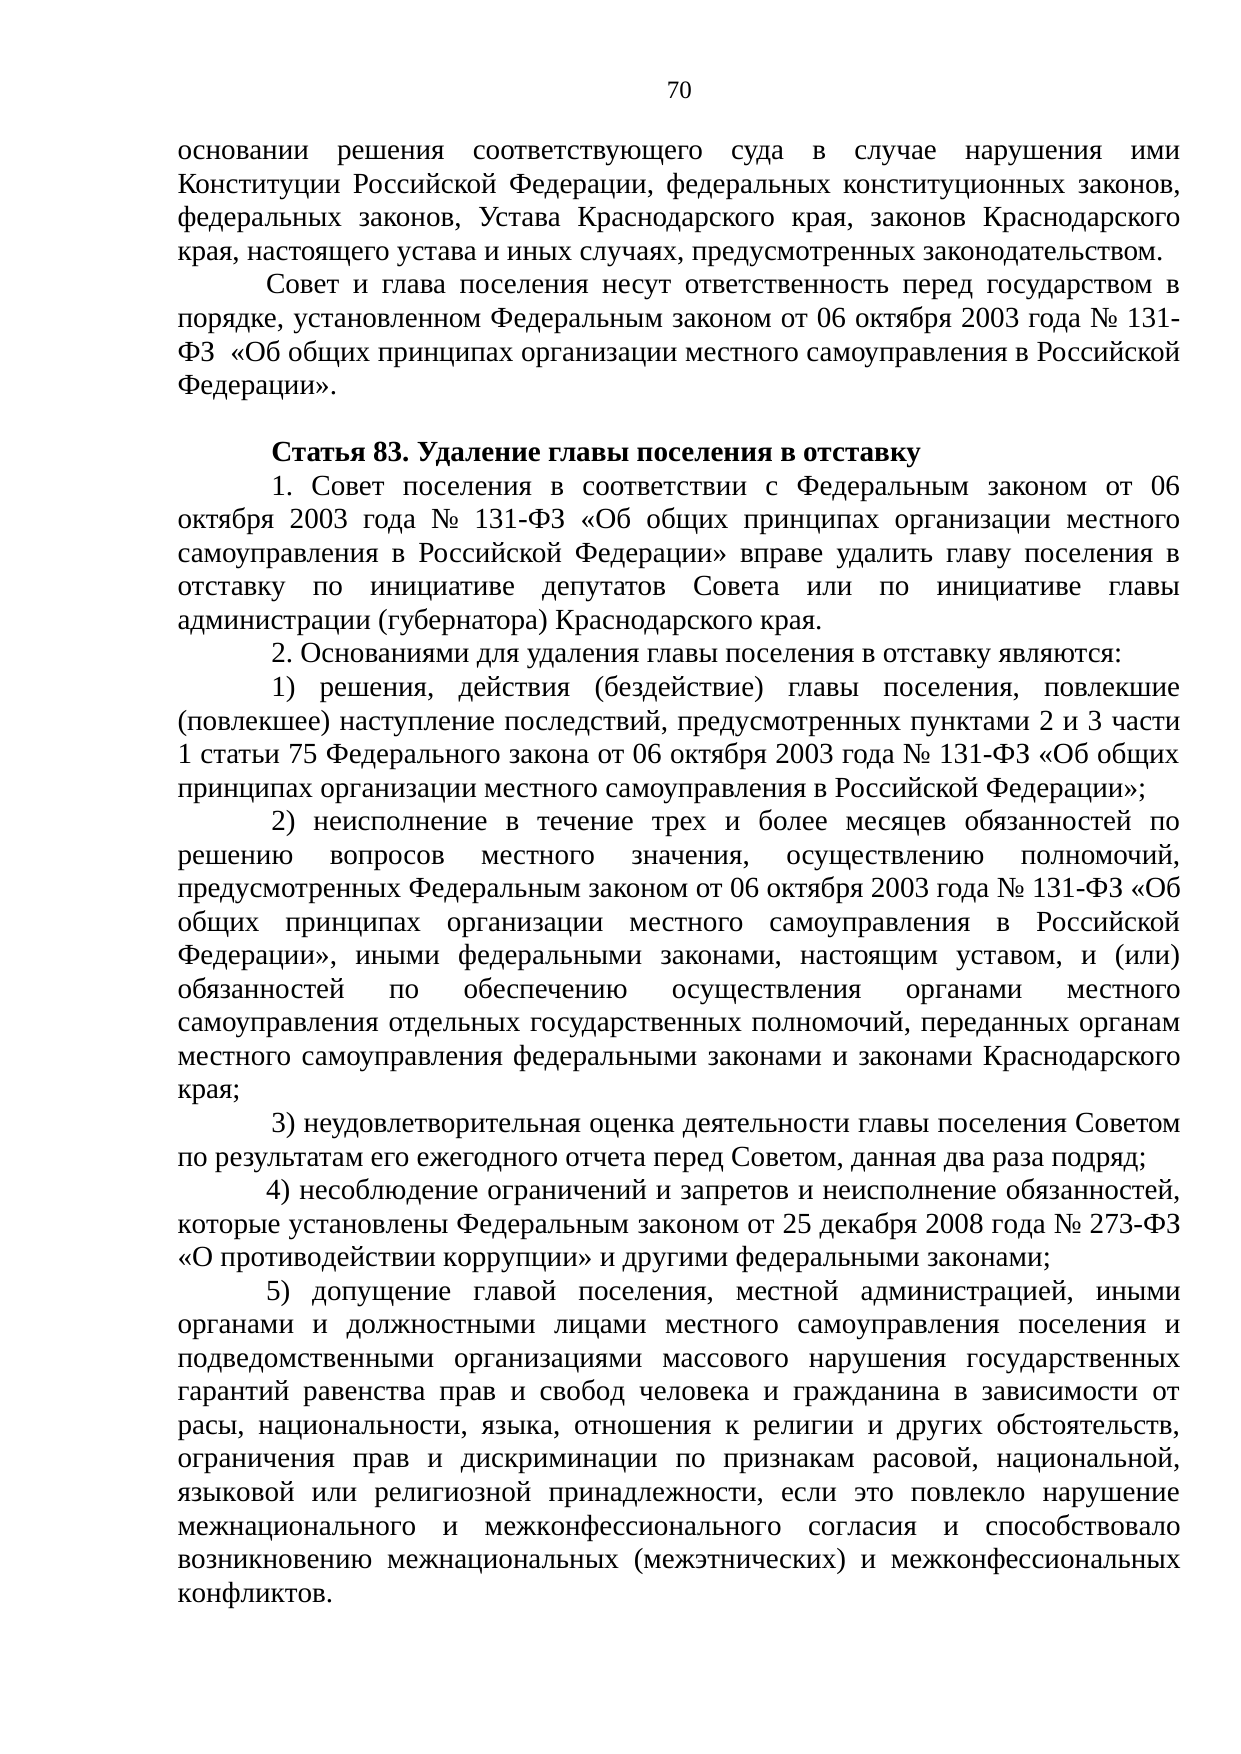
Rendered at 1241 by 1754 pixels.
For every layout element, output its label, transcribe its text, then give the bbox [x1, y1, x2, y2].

text 3) неудовлетворительная оценка деятельности главы поселения Советом по результатам его ежегодного отчета перед Советом, данная два раза подряд; [177, 1105, 1181, 1172]
text 1. Совет поселения в соответствии с Федеральным законом от 06 октября 2003 года № 131-ФЗ «Об общих принципах организации местного самоуправления в Российской Федерации» вправе удалить главу поселения в отставку по инициативе депутатов Совета или по инициативе главы администрации (губернатора) Краснодарского края. [177, 468, 1181, 636]
text 2. Основаниями для удаления главы поселения в отставку являются: [177, 636, 1181, 669]
text 5) допущение главой поселения, местной администрацией, иными органами и должностными лицами местного самоуправления поселения и подведомственными организациями массового нарушения государственных гарантий равенства прав и свобод человека и гражданина в зависимости от расы, национальности, языка, отношения к религии и других обстоятельств, ограничения прав и дискриминации по признакам расовой, национальной, языковой или религиозной принадлежности, если это повлекло нарушение межнационального и межконфессионального согласия и способствовало возникновению межнациональных (межэтнических) и межконфессиональных конфликтов. [177, 1273, 1181, 1608]
text Статья 83. Удаление главы поселения в отставку [177, 434, 1181, 468]
text 1) решения, действия (бездействие) главы поселения, повлекшие (повлекшее) наступление последствий, предусмотренных пунктами 2 и 3 части 1 статьи 75 Федерального закона от 06 октября 2003 года № 131-ФЗ «Об общих принципах организации местного самоуправления в Российской Федерации»; [177, 669, 1181, 803]
text Совет и глава поселения несут ответственность перед государством в порядке, установленном Федеральным законом от 06 октября 2003 года № 131-ФЗ «Об общих принципах организации местного самоуправления в Российской Федерации». [177, 267, 1181, 401]
text 4) несоблюдение ограничений и запретов и неисполнение обязанностей, которые установлены Федеральным законом от 25 декабря 2008 года № 273-ФЗ «О противодействии коррупции» и другими федеральными законами; [177, 1172, 1181, 1273]
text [177, 132, 1181, 267]
text 2) неисполнение в течение трех и более месяцев обязанностей по решению вопросов местного значения, осуществлению полномочий, предусмотренных Федеральным законом от 06 октября 2003 года № 131-ФЗ «Об общих принципах организации местного самоуправления в Российской Федерации», иными федеральными законами, настоящим уставом, и (или) обязанностей по обеспечению осуществления органами местного самоуправления отдельных государственных полномочий, переданных органам местного самоуправления федеральными законами и законами Краснодарского края; [177, 803, 1181, 1105]
